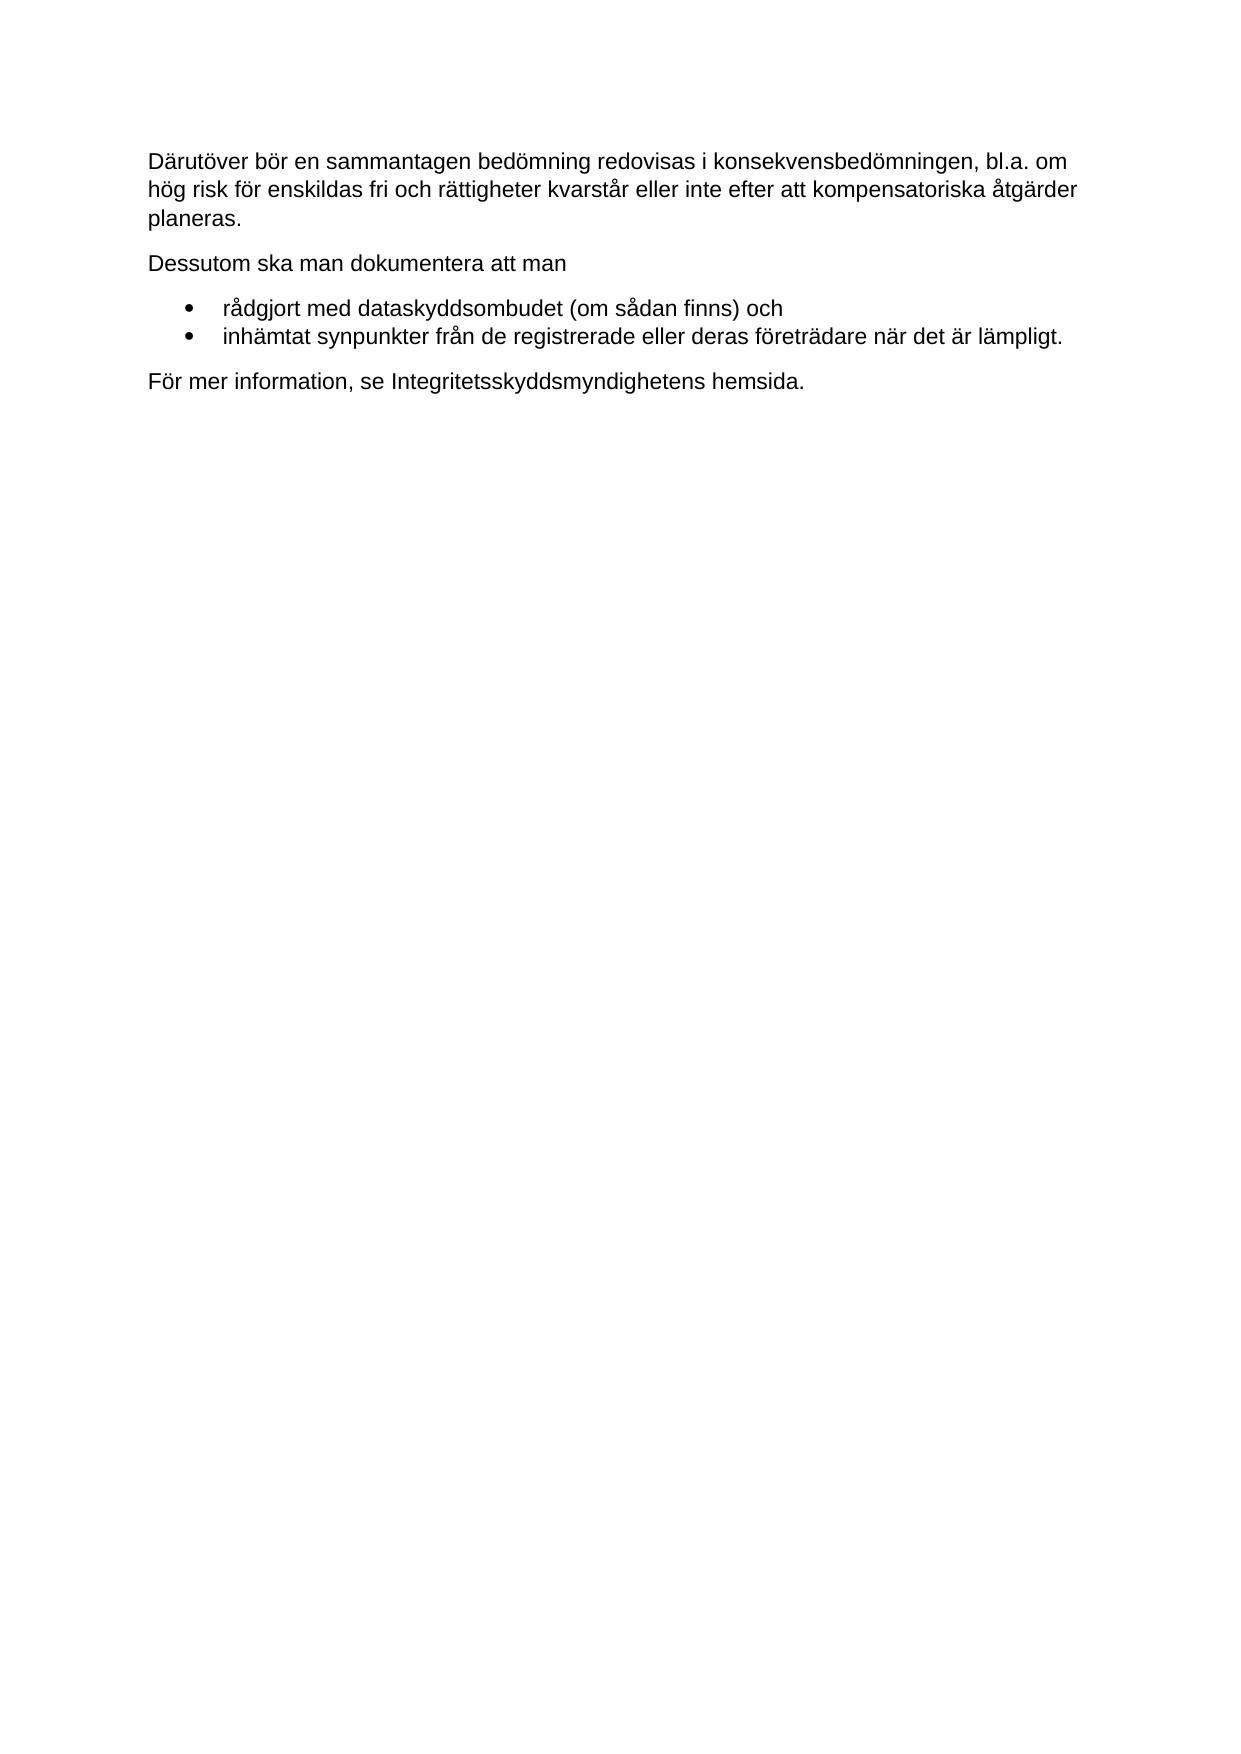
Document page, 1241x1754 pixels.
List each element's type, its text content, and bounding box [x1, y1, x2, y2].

text Dessutom ska man dokumentera att man [148, 249, 1093, 276]
text Därutöver bör en sammantagen bedömning redovisas i konsekvensbedömningen, bl.a. om hög risk för enskildas fri och rättigheter kvarstår eller inte efter att kompensatoriska åtgärder planeras. [148, 148, 1093, 231]
list rådgjort med dataskyddsombudet (om sådan finns) och [185, 295, 1093, 321]
text För mer information, se Integritetsskyddsmyndighetens hemsida. [148, 368, 1093, 394]
list inhämtat synpunkter från de registrerade eller deras företrädare när det är lämpligt. [185, 323, 1093, 349]
